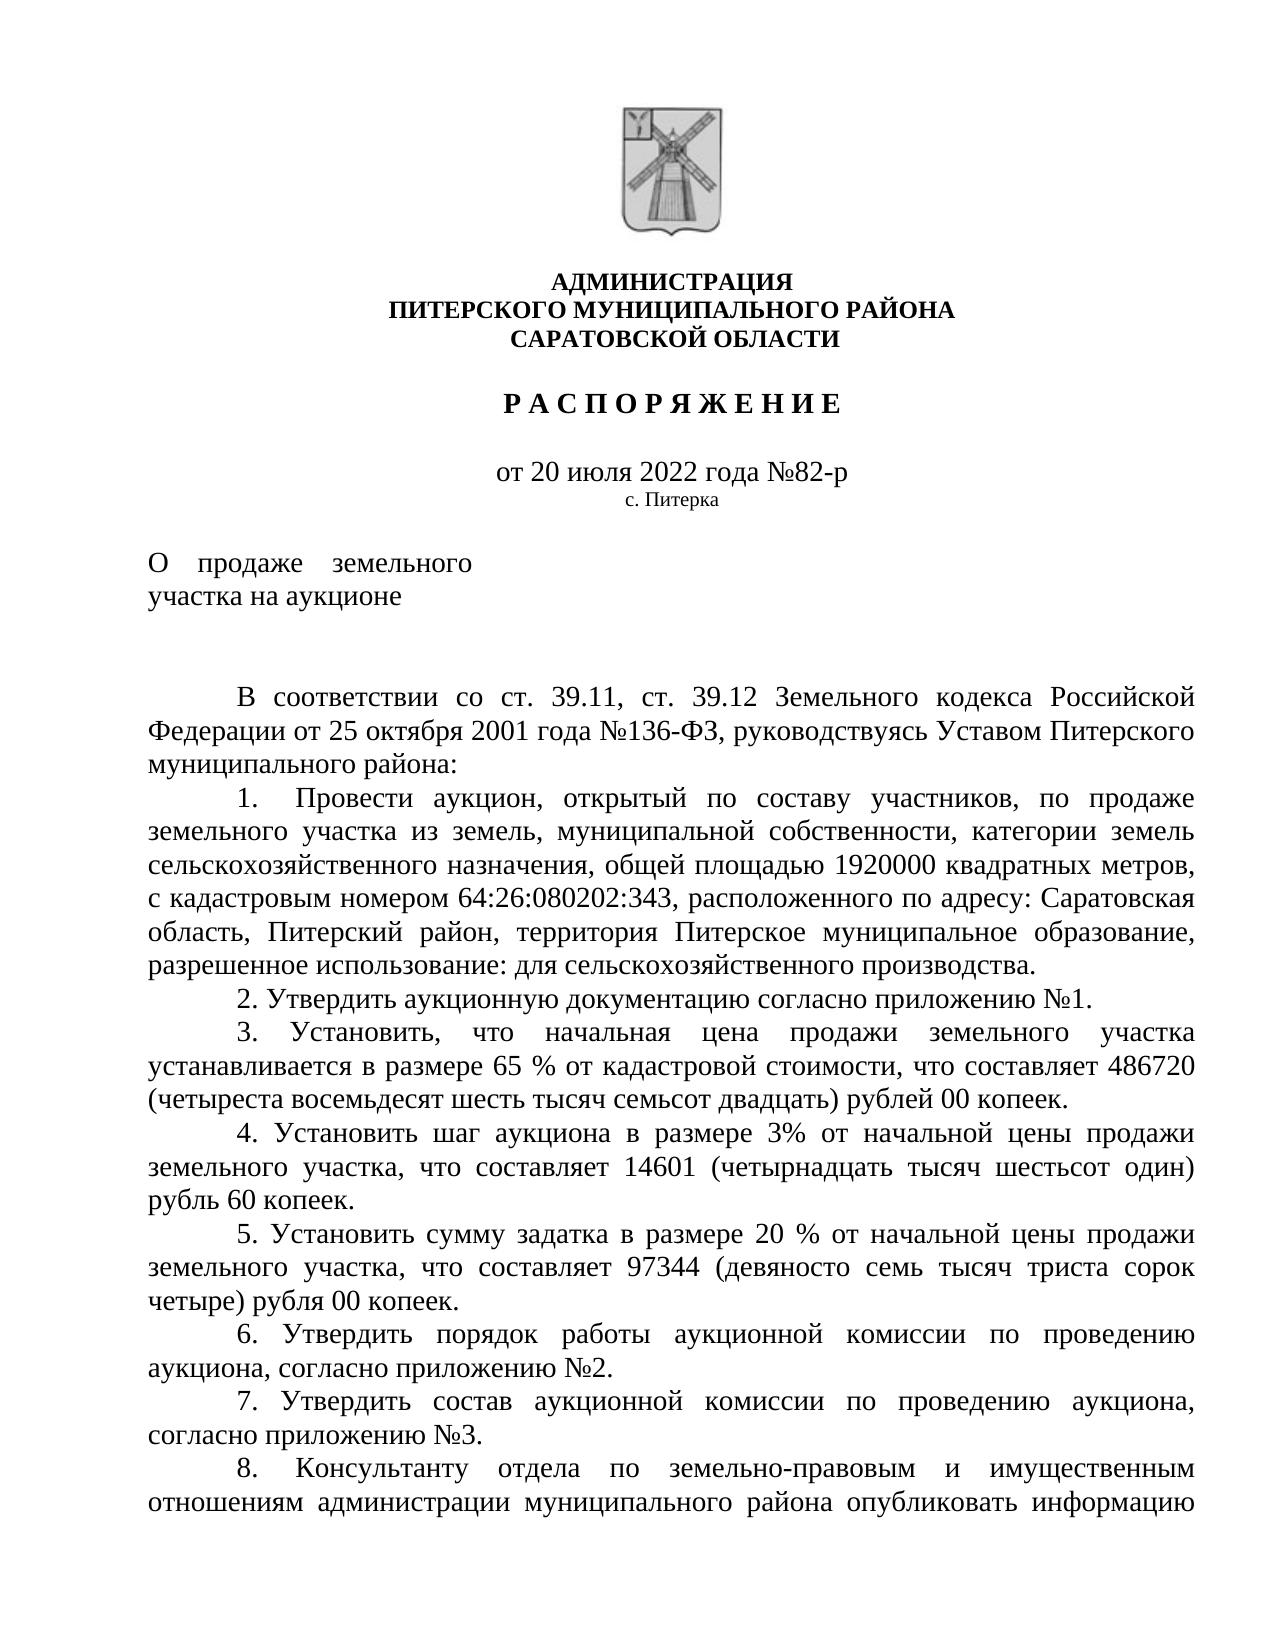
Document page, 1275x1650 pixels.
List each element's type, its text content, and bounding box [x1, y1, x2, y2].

text от 20 июля 2022 года №82-р [148, 454, 1196, 487]
text с. Питерка [148, 487, 1196, 511]
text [148, 1451, 1196, 1518]
text АДМИНИСТРАЦИЯ [148, 267, 1196, 296]
text 3. Установить, что начальная цена продажи земельного участка устанавливается в размере 65 % от кадастровой стоимости, что составляет 486720 (четыреста восемьдесят шесть тысяч семьсот двадцать) рублей 00 копеек. [148, 1014, 1196, 1115]
text 7. Утвердить состав аукционной комиссии по проведению аукциона, согласно приложению №3. [148, 1383, 1196, 1451]
text 6. Утвердить порядок работы аукционной комиссии по проведению аукциона, согласно приложению №2. [148, 1316, 1196, 1383]
text 4. Установить шаг аукциона в размере 3% от начальной цены продажи земельного участка, что составляет 14601 (четырнадцать тысяч шестьсот один) рубль 60 копеек. [148, 1115, 1196, 1216]
text САРАТОВСКОЙ ОБЛАСТИ [148, 324, 1196, 353]
picture [616, 103, 728, 245]
text ПИТЕРСКОГО МУНИЦИПАЛЬНОГО РАЙОНА [148, 296, 1196, 324]
list Провести аукцион, открытый по составу участников, по продаже земельного участка из земель, муниципальной собственности, категории земель сельскохозяйственного назначения, общей площадью 1920000 квадратных метров, с кадастровым номером 64:26:080202:343, расположенного по адресу: Саратовская область, Питерский район, территория Питерское муниципальное образование, разрешенное использование: для сельскохозяйственного производства. [148, 780, 1196, 981]
text Р А С П О Р Я Ж Е Н И Е [148, 387, 1196, 420]
text 2. Утвердить аукционную документацию согласно приложению №1. [148, 981, 1196, 1014]
text О продаже земельного участка на аукционе [148, 545, 473, 612]
text 5. Установить сумму задатка в размере 20 % от начальной цены продажи земельного участка, что составляет 97344 (девяносто семь тысяч триста сорок четыре) рубля 00 копеек. [148, 1216, 1196, 1316]
text В соответствии со ст. 39.11, ст. 39.12 Земельного кодекса Российской Федерации от 25 октября 2001 года №136-ФЗ, руководствуясь Уставом Питерского муниципального района: [148, 679, 1196, 780]
